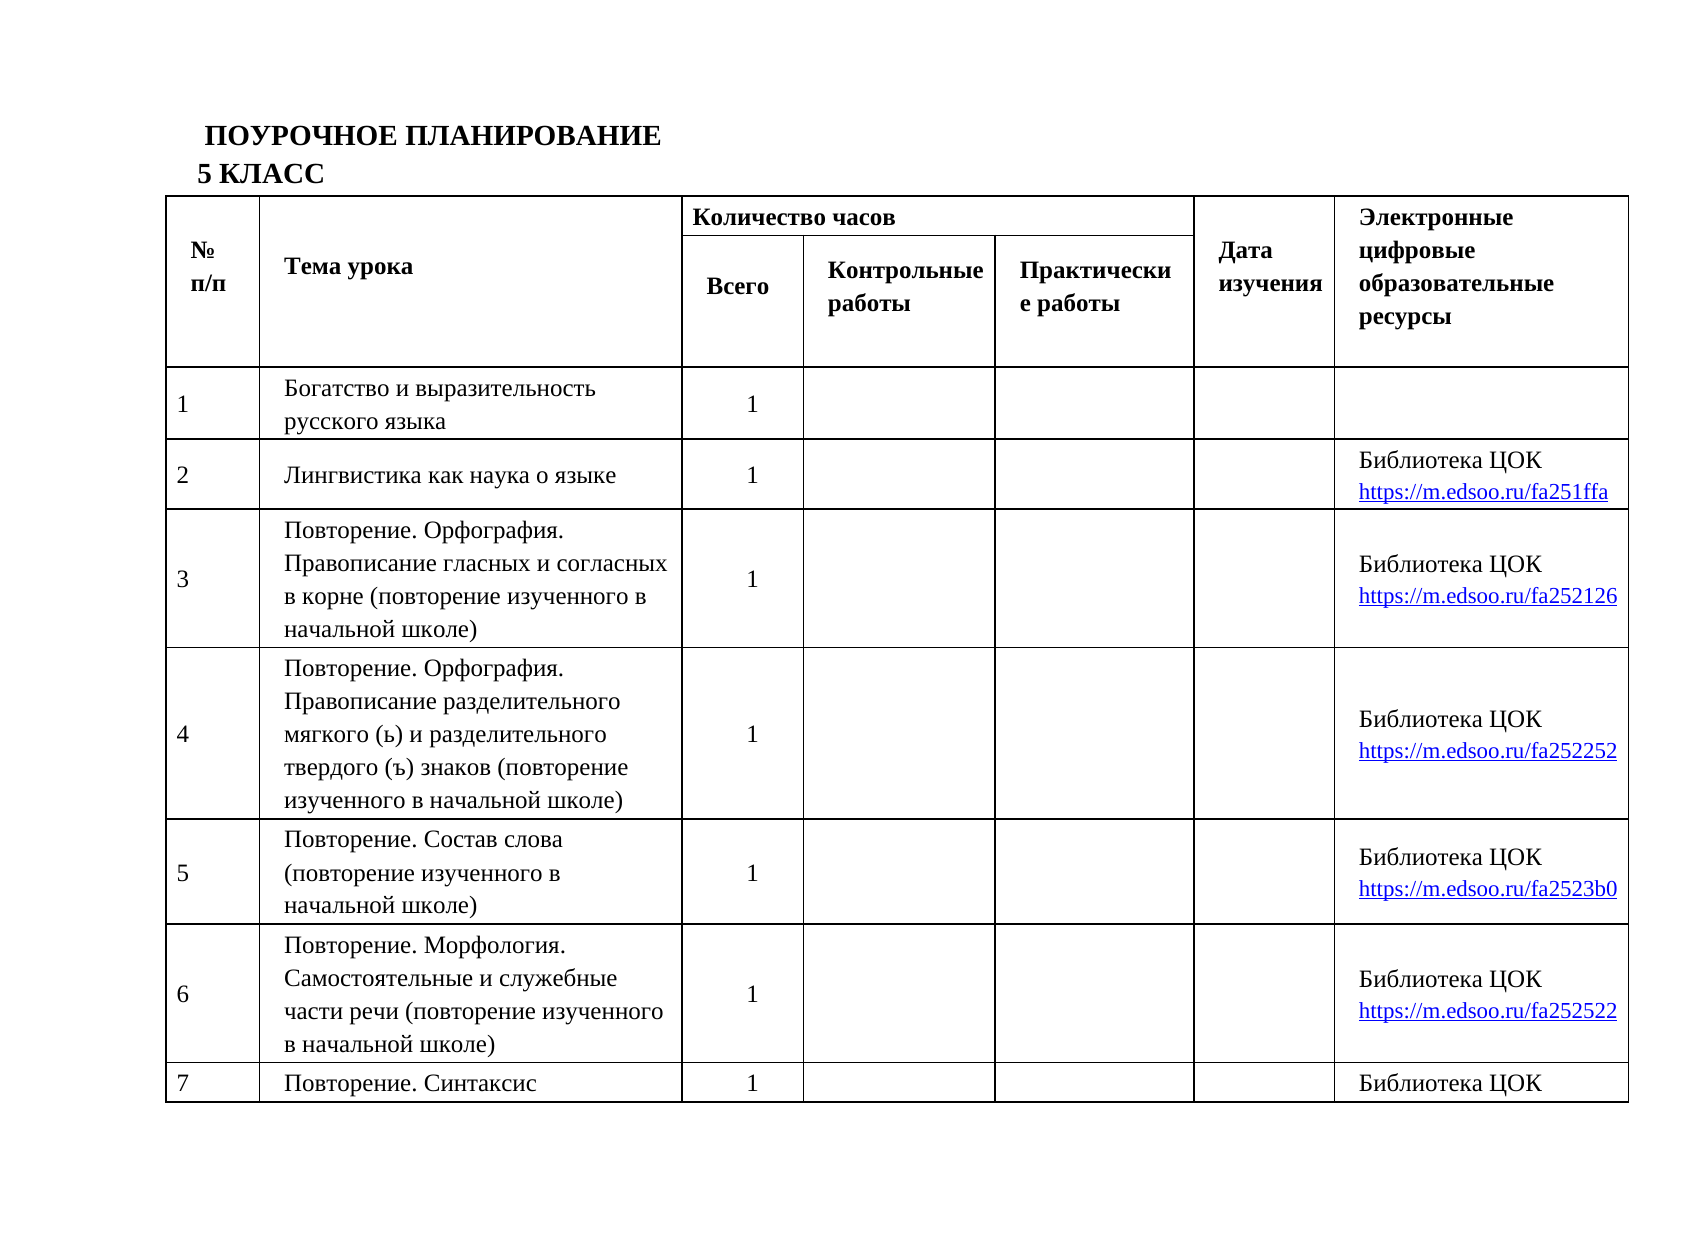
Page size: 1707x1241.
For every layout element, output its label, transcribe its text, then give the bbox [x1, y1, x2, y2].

text 5 КЛАСС [190, 157, 1618, 190]
table_cell Повторение. Морфология. Самостоятельные и служебные части речи (повторение изученного в начальной школе) [260, 925, 681, 1062]
table_cell 1 [683, 648, 803, 818]
table_cell Всего [683, 236, 803, 366]
table_cell [1195, 820, 1334, 923]
table_cell 7 [167, 1063, 259, 1101]
table_cell [996, 1063, 1193, 1101]
table_cell [996, 925, 1193, 1062]
table_cell Библиотека ЦОК https://m.edsoo.ru/fa251ffa [1335, 440, 1628, 508]
table_cell 1 [683, 510, 803, 646]
table_cell [996, 648, 1193, 818]
table_cell [996, 440, 1193, 508]
table_cell 1 [683, 1063, 803, 1101]
table_cell 1 [683, 440, 803, 508]
table_cell Лингвистика как наука о языке [260, 440, 681, 508]
table_header Количество часов [683, 197, 1193, 234]
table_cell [260, 1063, 681, 1101]
table_cell [804, 820, 994, 923]
table_cell 3 [167, 510, 259, 646]
text ПОУРОЧНОЕ ПЛАНИРОВАНИЕ [190, 118, 1618, 152]
table_cell 1 [167, 368, 259, 438]
table_cell [804, 925, 994, 1062]
table_cell [1195, 648, 1334, 818]
table_header № п/п [167, 197, 259, 366]
table_cell 6 [167, 925, 259, 1062]
table_cell Практические работы [996, 236, 1193, 366]
table_cell 1 [683, 368, 803, 438]
table_header Тема урока [260, 197, 681, 366]
table_cell [804, 648, 994, 818]
table_header Электронные цифровые образовательные ресурсы [1335, 197, 1628, 366]
table_cell [804, 1063, 994, 1101]
table_cell [804, 368, 994, 438]
table_cell 1 [683, 925, 803, 1062]
table_cell Богатство и выразительность русского языка [260, 368, 681, 438]
table_cell Контрольные работы [804, 236, 994, 366]
table_cell [1195, 1063, 1334, 1101]
table_cell 1 [683, 820, 803, 923]
table_cell Повторение. Орфография. Правописание гласных и согласных в корне (повторение изученного в начальной школе) [260, 510, 681, 646]
table_cell 4 [167, 648, 259, 818]
table_cell [804, 510, 994, 646]
table_cell Библиотека ЦОК https://m.edsoo.ru/fa252252 [1335, 648, 1628, 818]
table_header Дата изучения [1195, 197, 1334, 366]
table_cell Повторение. Состав слова (повторение изученного в начальной школе) [260, 820, 681, 923]
table_cell [1195, 440, 1334, 508]
table_cell [996, 820, 1193, 923]
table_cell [1335, 1063, 1628, 1101]
table_cell Библиотека ЦОК https://m.edsoo.ru/fa252522 [1335, 925, 1628, 1062]
table_cell [1335, 368, 1628, 438]
table_cell [804, 440, 994, 508]
table_cell [996, 510, 1193, 646]
table_cell Библиотека ЦОК https://m.edsoo.ru/fa2523b0 [1335, 820, 1628, 923]
table_cell [1195, 368, 1334, 438]
table_cell Повторение. Орфография. Правописание разделительного мягкого (ь) и разделительного твердого (ъ) знаков (повторение изученного в начальной школе) [260, 648, 681, 818]
table_cell [996, 368, 1193, 438]
table_cell 5 [167, 820, 259, 923]
table_cell [1195, 510, 1334, 646]
table_cell 2 [167, 440, 259, 508]
table_cell [1195, 925, 1334, 1062]
table_cell Библиотека ЦОК https://m.edsoo.ru/fa252126 [1335, 510, 1628, 646]
